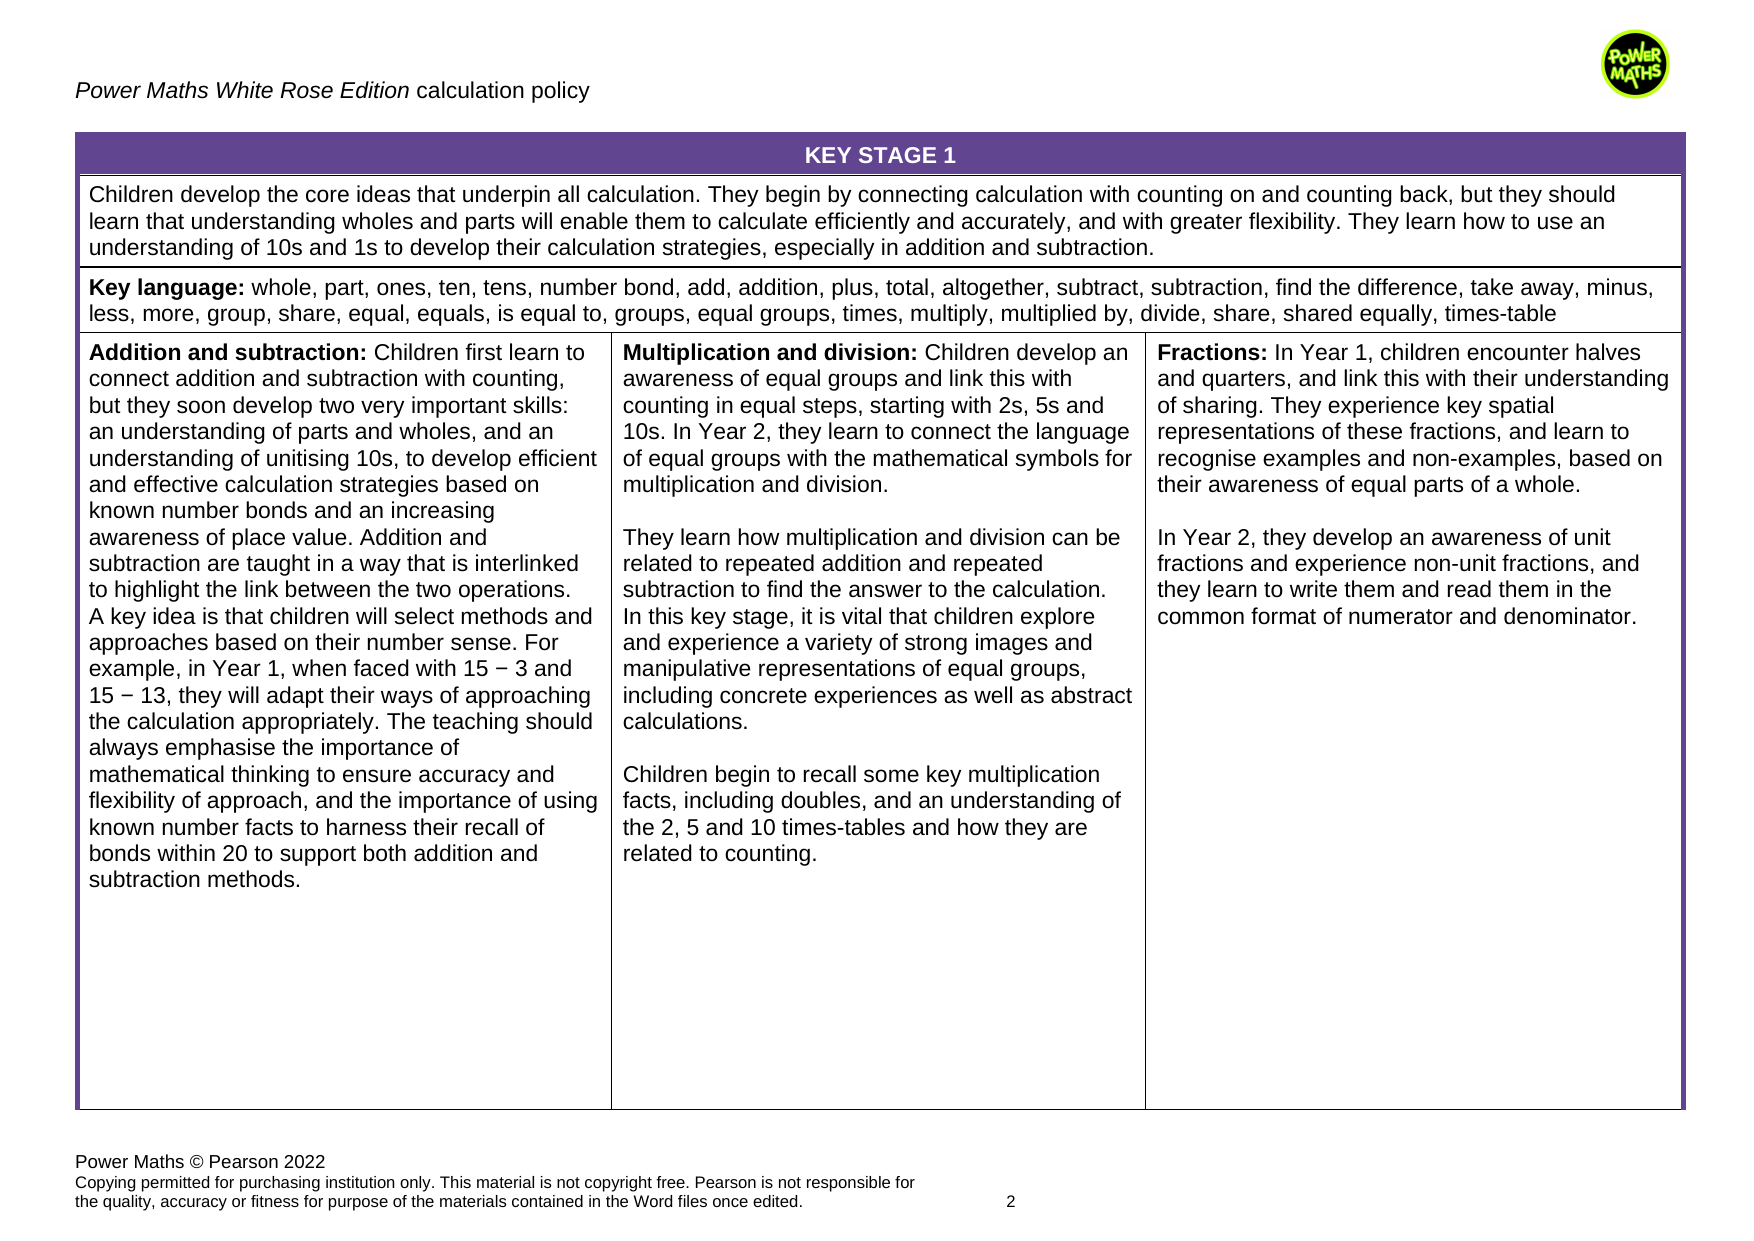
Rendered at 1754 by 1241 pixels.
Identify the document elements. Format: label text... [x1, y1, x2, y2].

table_cell Key language: whole, part, ones, ten, tens, number bond, add, addition, plus, total, altogether, subtract, subtraction, find the difference, take away, minus, less, more, group, share, equal, equals, is equal to, groups, equal groups, times, multiply, multiplied by, divide, share, shared equally, times-table [80, 268, 1681, 332]
table_cell Multiplication and division: Children develop an awareness of equal groups and link this with counting in equal steps, starting with 2s, 5s and 10s. In Year 2, they learn to connect the language of equal groups with the mathematical symbols for multiplication and division. They learn how multiplication and division can be related to repeated addition and repeated subtraction to find the answer to the calculation. In this key stage, it is vital that children explore and experience a variety of strong images and manipulative representations of equal groups, including concrete experiences as well as abstract calculations. Children begin to recall some key multiplication facts, including doubles, and an understanding of the 2, 5 and 10 times-tables and how they are related to counting. [612, 333, 1145, 1109]
table_cell Children develop the core ideas that underpin all calculation. They begin by connecting calculation with counting on and counting back, but they should learn that understanding wholes and parts will enable them to calculate efficiently and accurately, and with greater flexibility. They learn how to use an understanding of 10s and 1s to develop their calculation strategies, especially in addition and subtraction. [80, 176, 1681, 266]
table_cell Fractions: In Year 1, children encounter halves and quarters, and link this with their understanding of sharing. They experience key spatial representations of these fractions, and learn to recognise examples and non-examples, based on their awareness of equal parts of a whole. In Year 2, they develop an awareness of unit fractions and experience non-unit fractions, and they learn to write them and read them in the common format of numerator and denominator. [1146, 333, 1681, 1109]
table_cell Addition and subtraction: Children first learn to connect addition and subtraction with counting, but they soon develop two very important skills: an understanding of parts and wholes, and an understanding of unitising 10s, to develop efficient and effective calculation strategies based on known number bonds and an increasing awareness of place value. Addition and subtraction are taught in a way that is interlinked to highlight the link between the two operations. A key idea is that children will select methods and approaches based on their number sense. For example, in Year 1, when faced with 15 − 3 and 15 − 13, they will adapt their ways of approaching the calculation appropriately. The teaching should always emphasise the importance of mathematical thinking to ensure accuracy and flexibility of approach, and the importance of using known number facts to harness their recall of bonds within 20 to support both addition and subtraction methods. [80, 333, 611, 1109]
table_header KEY STAGE 1 [80, 136, 1681, 174]
picture [1600, 29, 1670, 99]
